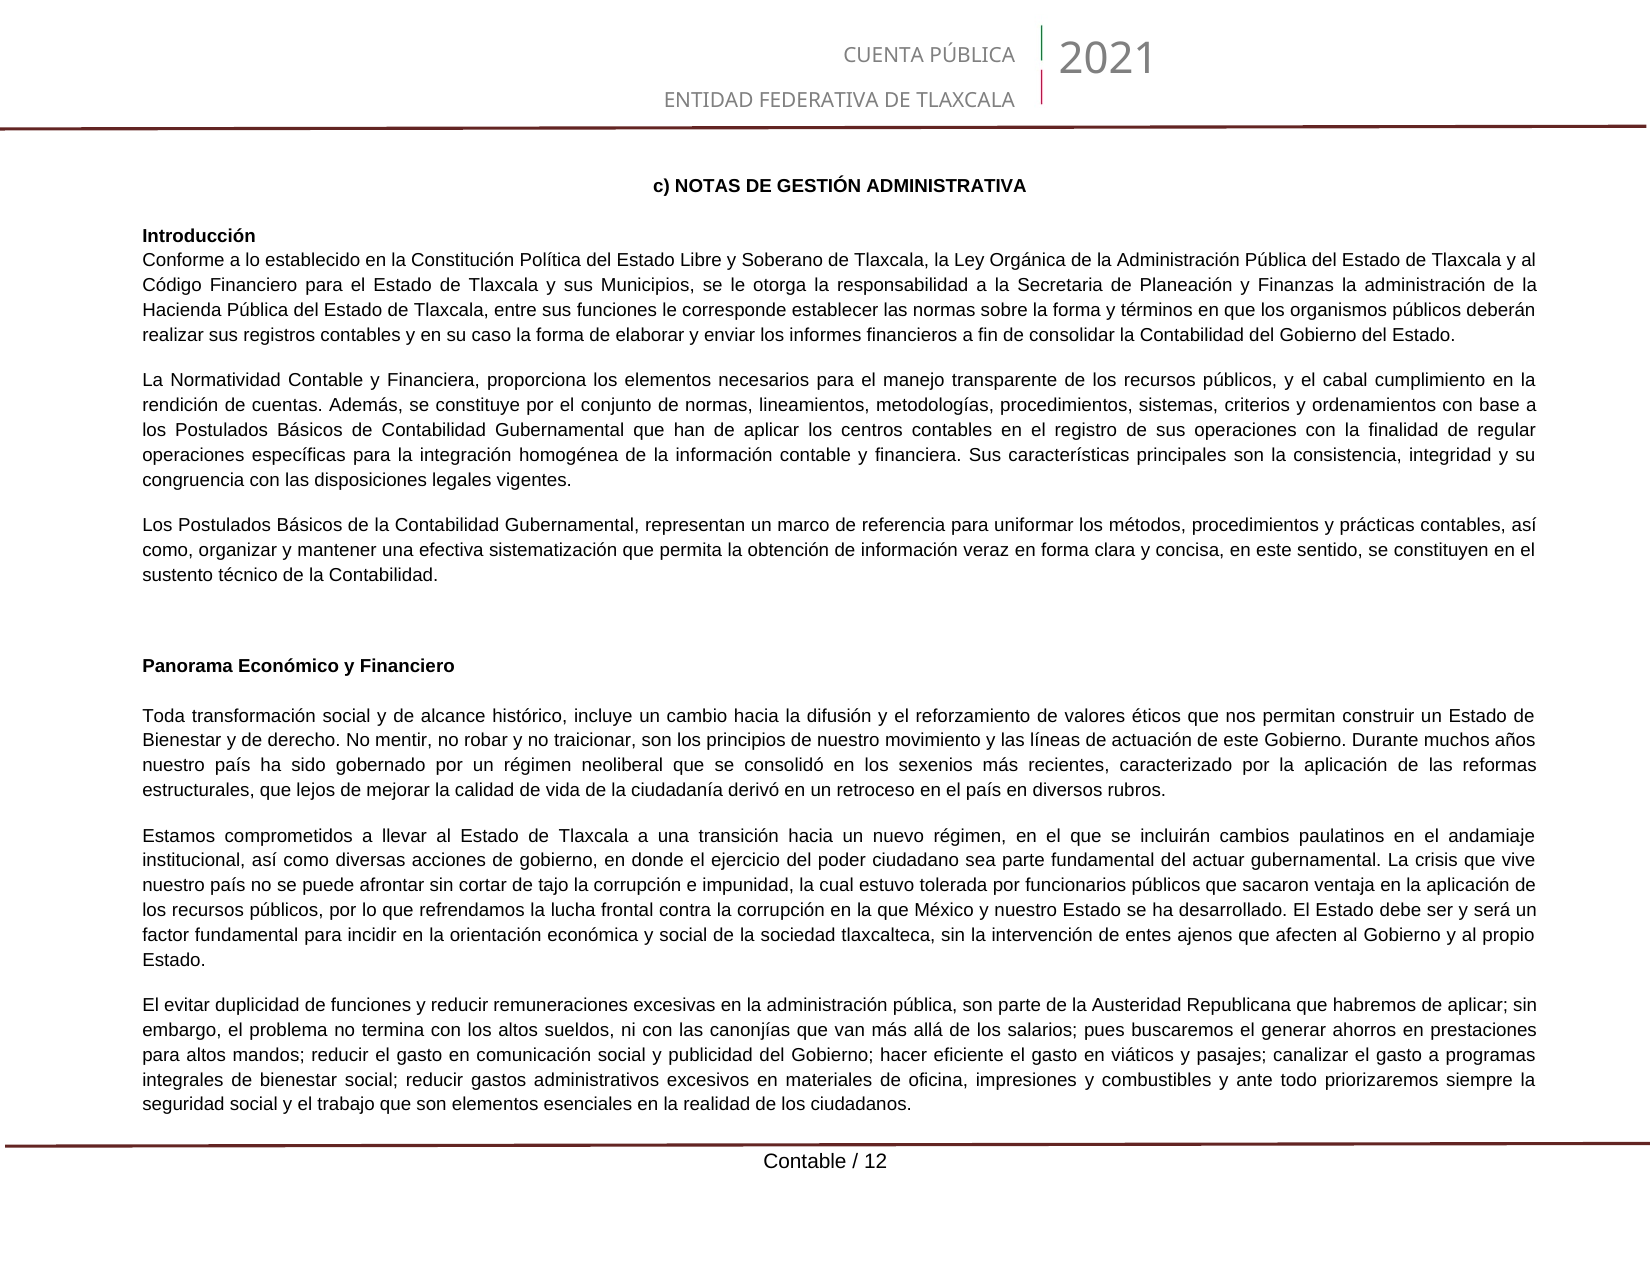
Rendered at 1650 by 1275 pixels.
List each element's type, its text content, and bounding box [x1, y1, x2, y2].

text La Normatividad Contable y Financiera, proporciona los elementos necesarios para el manejo transparente de los recursos públicos, y el cabal cumplimiento en la rendición de cuentas. Además, se constituye por el conjunto de normas, lineamientos, metodologías, procedimientos, sistemas, criterios y ordenamientos con base a los Postulados Básicos de Contabilidad Gubernamental que han de aplicar los centros contables en el registro de sus operaciones con la finalidad de regular operaciones específicas para la integración homogénea de la información contable y financiera. Sus características principales son la consistencia, integridad y su congruencia con las disposiciones legales vigentes. [142, 369, 1537, 490]
text Estamos comprometidos a llevar al Estado de Tlaxcala a una transición hacia un nuevo régimen, en el que se incluirán cambios paulatinos en el andamiaje institucional, así como diversas acciones de gobierno, en donde el ejercicio del poder ciudadano sea parte fundamental del actuar gubernamental. La crisis que vive nuestro país no se puede afrontar sin cortar de tajo la corrupción e impunidad, la cual estuvo tolerada por funcionarios públicos que sacaron ventaja en la aplicación de los recursos públicos, por lo que refrendamos la lucha frontal contra la corrupción en la que México y nuestro Estado se ha desarrollado. El Estado debe ser y será un factor fundamental para incidir en la orientación económica y social de la sociedad tlaxcalteca, sin la intervención de entes ajenos que afecten al Gobierno y al propio Estado. [142, 824, 1537, 970]
text Toda transformación social y de alcance histórico, incluye un cambio hacia la difusión y el reforzamiento de valores éticos que nos permitan construir un Estado de Bienestar y de derecho. No mentir, no robar y no traicionar, son los principios de nuestro movimiento y las líneas de actuación de este Gobierno. Durante muchos años nuestro país ha sido gobernado por un régimen neoliberal que se consolidó en los sexenios más recientes, caracterizado por la aplicación de las reformas estructurales, que lejos de mejorar la calidad de vida de la ciudadanía derivó en un retroceso en el país en diversos rubros. [142, 704, 1537, 800]
text Los Postulados Básicos de la Contabilidad Gubernamental, representan un marco de referencia para uniformar los métodos, procedimientos y prácticas contables, así como, organizar y mantener una efectiva sistematización que permita la obtención de información veraz en forma clara y concisa, en este sentido, se constituyen en el sustento técnico de la Contabilidad. [142, 514, 1537, 585]
text El evitar duplicidad de funciones y reducir remuneraciones excesivas en la administración pública, son parte de la Austeridad Republicana que habremos de aplicar; sin embargo, el problema no termina con los altos sueldos, ni con las canonjías que van más allá de los salarios; pues buscaremos el generar ahorros en prestaciones para altos mandos; reducir el gasto en comunicación social y publicidad del Gobierno; hacer eficiente el gasto en viáticos y pasajes; canalizar el gasto a programas integrales de bienestar social; reducir gastos administrativos excesivos en materiales de oficina, impresiones y combustibles y ante todo priorizaremos siempre la seguridad social y el trabajo que son elementos esenciales en la realidad de los ciudadanos. [142, 994, 1537, 1115]
text c) NOTAS DE GESTIÓN ADMINISTRATIVA [142, 175, 1537, 196]
text Introducción [142, 224, 1537, 246]
picture [1034, 14, 1054, 108]
text Conforme a lo establecido en la Constitución Política del Estado Libre y Soberano de Tlaxcala, la Ley Orgánica de la Administración Pública del Estado de Tlaxcala y al Código Financiero para el Estado de Tlaxcala y sus Municipios, se le otorga la responsabilidad a la Secretaria de Planeación y Finanzas la administración de la Hacienda Pública del Estado de Tlaxcala, entre sus funciones le corresponde establecer las normas sobre la forma y términos en que los organismos públicos deberán realizar sus registros contables y en su caso la forma de elaborar y enviar los informes financieros a fin de consolidar la Contabilidad del Gobierno del Estado. [142, 249, 1537, 345]
text Panorama Económico y Financiero [142, 655, 1537, 676]
